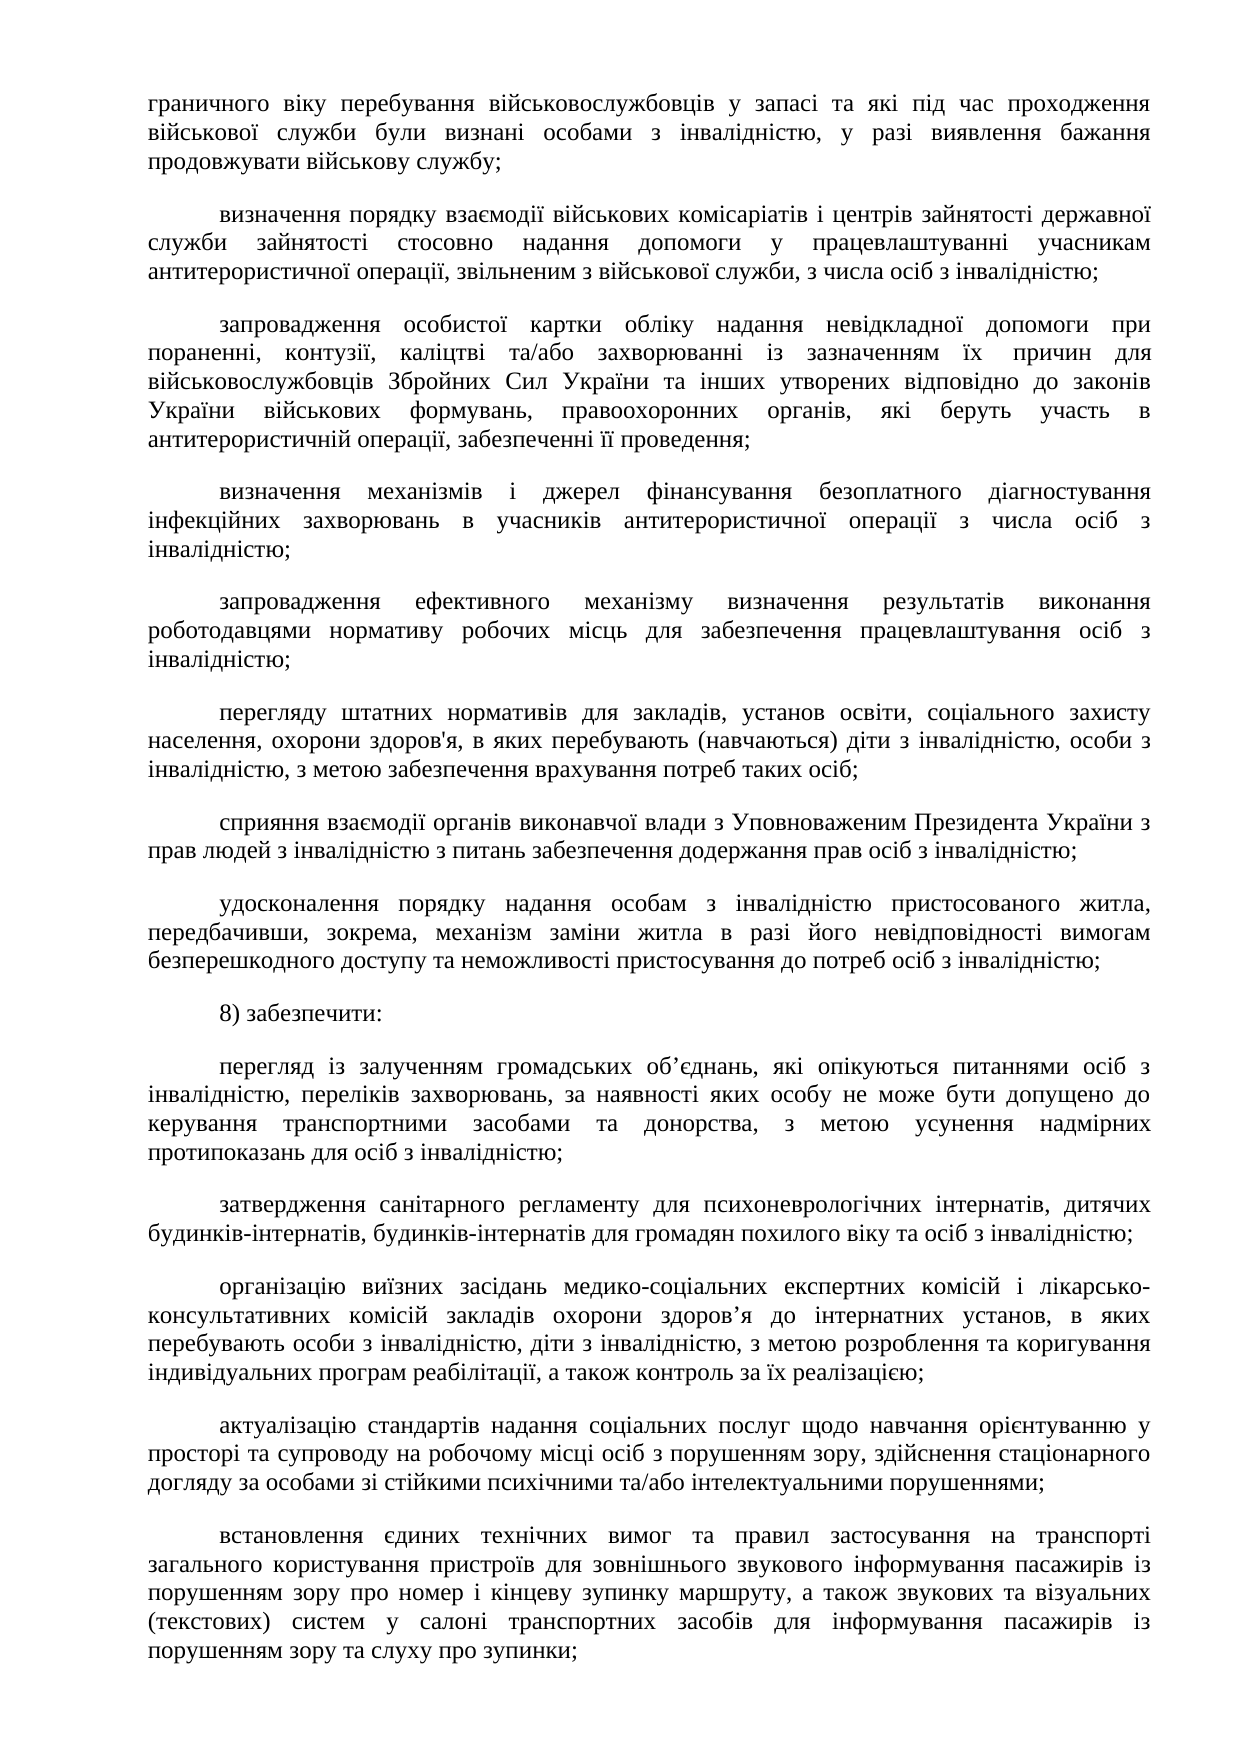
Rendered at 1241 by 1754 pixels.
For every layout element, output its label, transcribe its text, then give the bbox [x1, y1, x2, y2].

text перегляду штатних нормативів для закладів, установ освіти, соціального захисту населення, охорони здоров'я, в яких перебувають (навчаються) діти з інвалідністю, особи з інвалідністю, з метою забезпечення врахування потреб таких осіб; [148, 697, 1152, 783]
text 8) забезпечити: [148, 998, 1152, 1027]
text визначення порядку взаємодії військових комісаріатів і центрів зайнятості державної служби зайнятості стосовно надання допомоги у працевлаштуванні учасникам антитерористичної операції, звільненим з військової служби, з числа осіб з інвалідністю; [148, 199, 1152, 285]
text запровадження особистої картки обліку надання невідкладної допомоги при пораненні, контузії, каліцтві та/або захворюванні із зазначенням їх причин для військовослужбовців Збройних Сил України та інших утворених відповідно до законів України військових формувань, правоохоронних органів, які беруть участь в антитерористичній операції, забезпеченні її проведення; [148, 309, 1152, 452]
text запровадження ефективного механізму визначення результатів виконання роботодавцями нормативу робочих місць для забезпечення працевлаштування осіб з інвалідністю; [148, 586, 1152, 673]
text затвердження санітарного регламенту для психоневрологічних інтернатів, дитячих будинків-інтернатів, будинків-інтернатів для громадян похилого віку та осіб з інвалідністю; [148, 1189, 1152, 1247]
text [148, 88, 1152, 175]
text перегляд із залученням громадських об’єднань, які опікуються питаннями осіб з інвалідністю, переліків захворювань, за наявності яких особу не може бути допущено до керування транспортними засобами та донорства, з метою усунення надмірних протипоказань для осіб з інвалідністю; [148, 1051, 1152, 1166]
text встановлення єдиних технічних вимог та правил застосування на транспорті загального користування пристроїв для зовнішнього звукового інформування пасажирів із порушенням зору про номер і кінцеву зупинку маршруту, а також звукових та візуальних (текстових) систем у салоні транспортних засобів для інформування пасажирів із порушенням зору та слуху про зупинки; [148, 1520, 1152, 1664]
text удосконалення порядку надання особам з інвалідністю пристосованого житла, передбачивши, зокрема, механізм заміни житла в разі його невідповідності вимогам безперешкодного доступу та неможливості пристосування до потреб осіб з інвалідністю; [148, 888, 1152, 974]
text організацію виїзних засідань медико-соціальних експертних комісій і лікарсько-консультативних комісій закладів охорони здоров’я до інтернатних установ, в яких перебувають особи з інвалідністю, діти з інвалідністю, з метою розроблення та коригування індивідуальних програм реабілітації, а також контроль за їх реалізацією; [148, 1271, 1152, 1386]
text актуалізацію стандартів надання соціальних послуг щодо навчання орієнтуванню у просторі та супроводу на робочому місці осіб з порушенням зору, здійснення стаціонарного догляду за особами зі стійкими психічними та/або інтелектуальними порушеннями; [148, 1410, 1152, 1496]
text сприяння взаємодії органів виконавчої влади з Уповноваженим Президента України з прав людей з інвалідністю з питань забезпечення додержання прав осіб з інвалідністю; [148, 807, 1152, 864]
text визначення механізмів і джерел фінансування безоплатного діагностування інфекційних захворювань в учасників антитерористичної операції з числа осіб з інвалідністю; [148, 476, 1152, 563]
